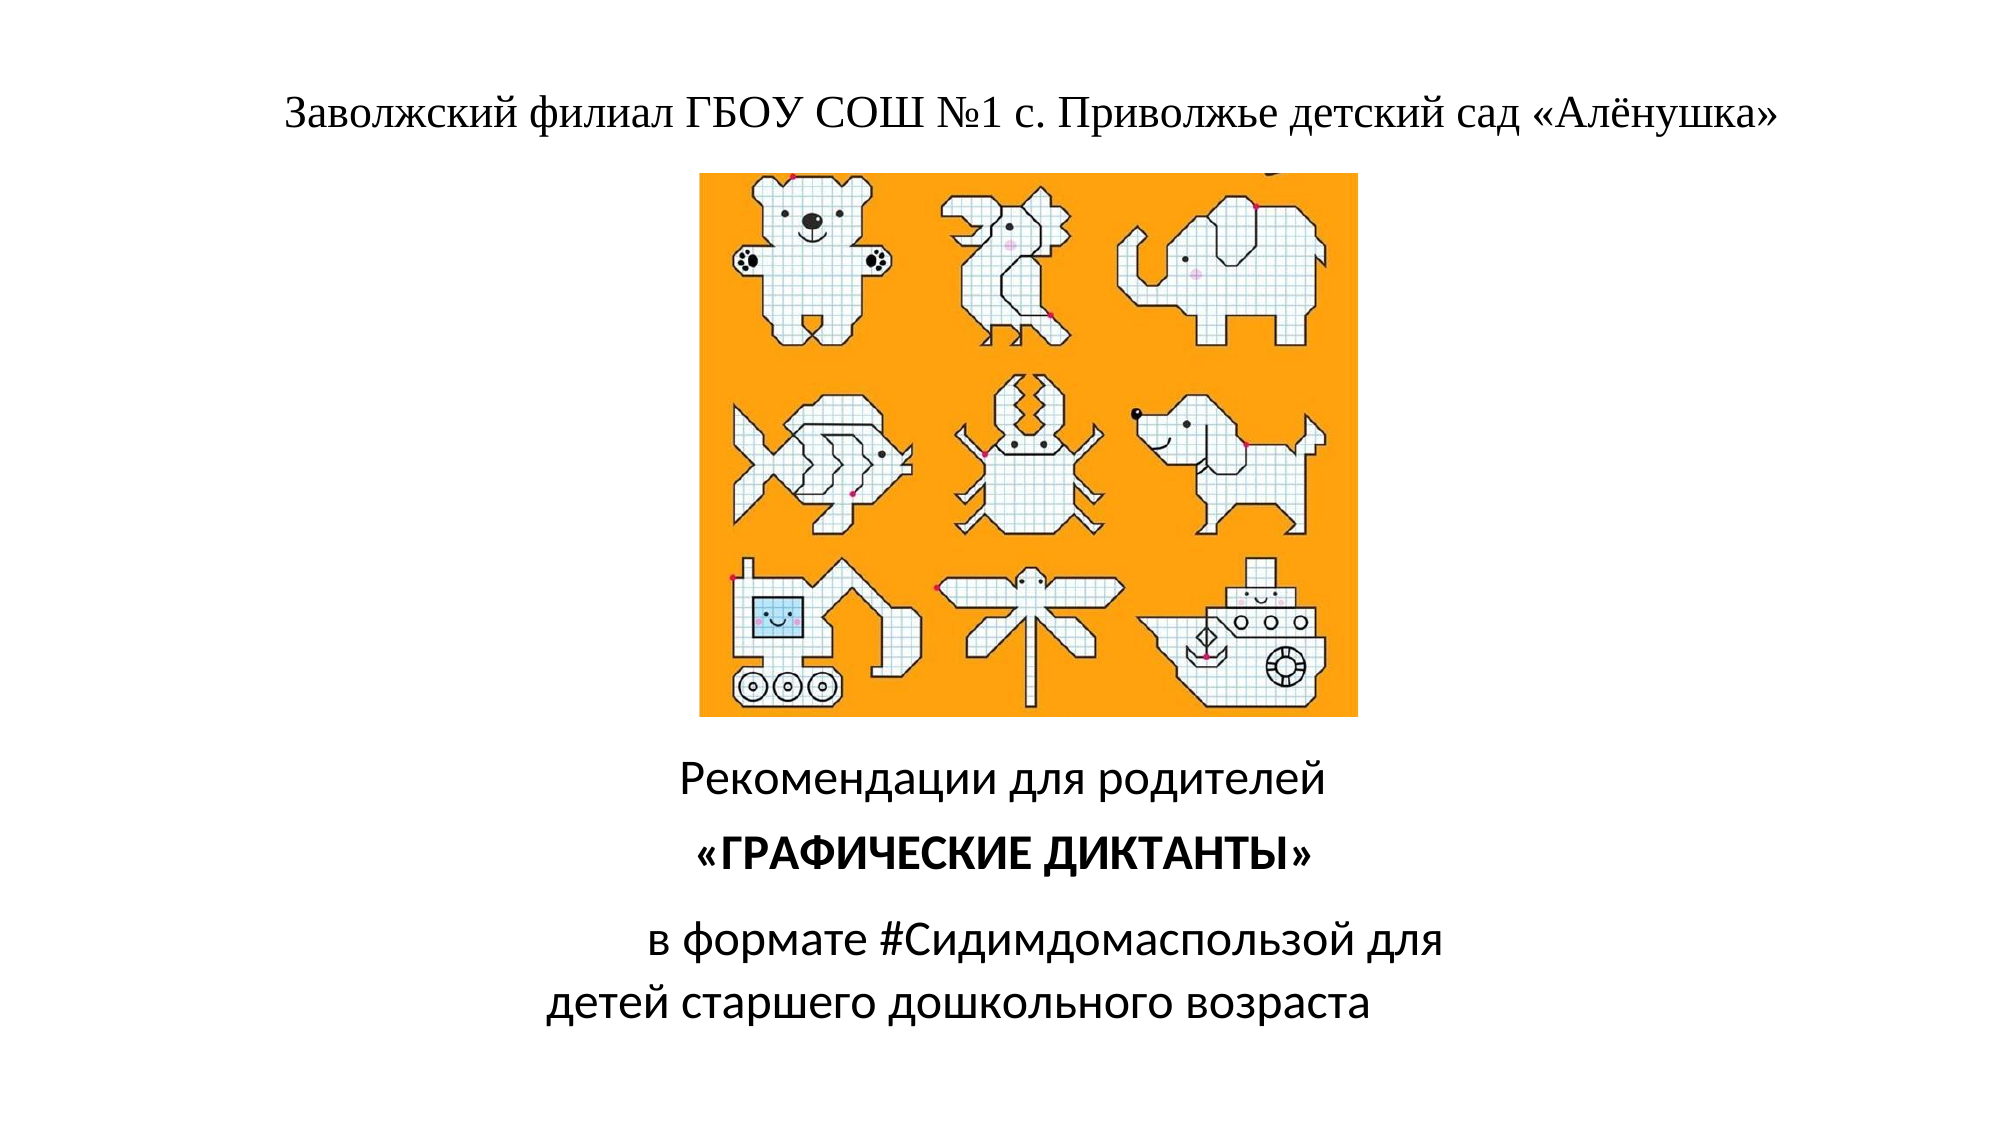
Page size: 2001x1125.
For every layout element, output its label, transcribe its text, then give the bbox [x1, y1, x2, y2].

text Рекомендации для родителей [679, 746, 1850, 807]
text Заволжский филиал ГБОУ СОШ №1 с. Приволжье детский сад «Алёнушка» [214, 84, 1850, 137]
picture [699, 173, 1359, 717]
text «ГРАФИЧЕСКИЕ ДИКТАНТЫ» [150, 821, 1860, 882]
list формате #Сидимдомаспользой для детей старшего дошкольного возраста [546, 907, 1454, 1031]
